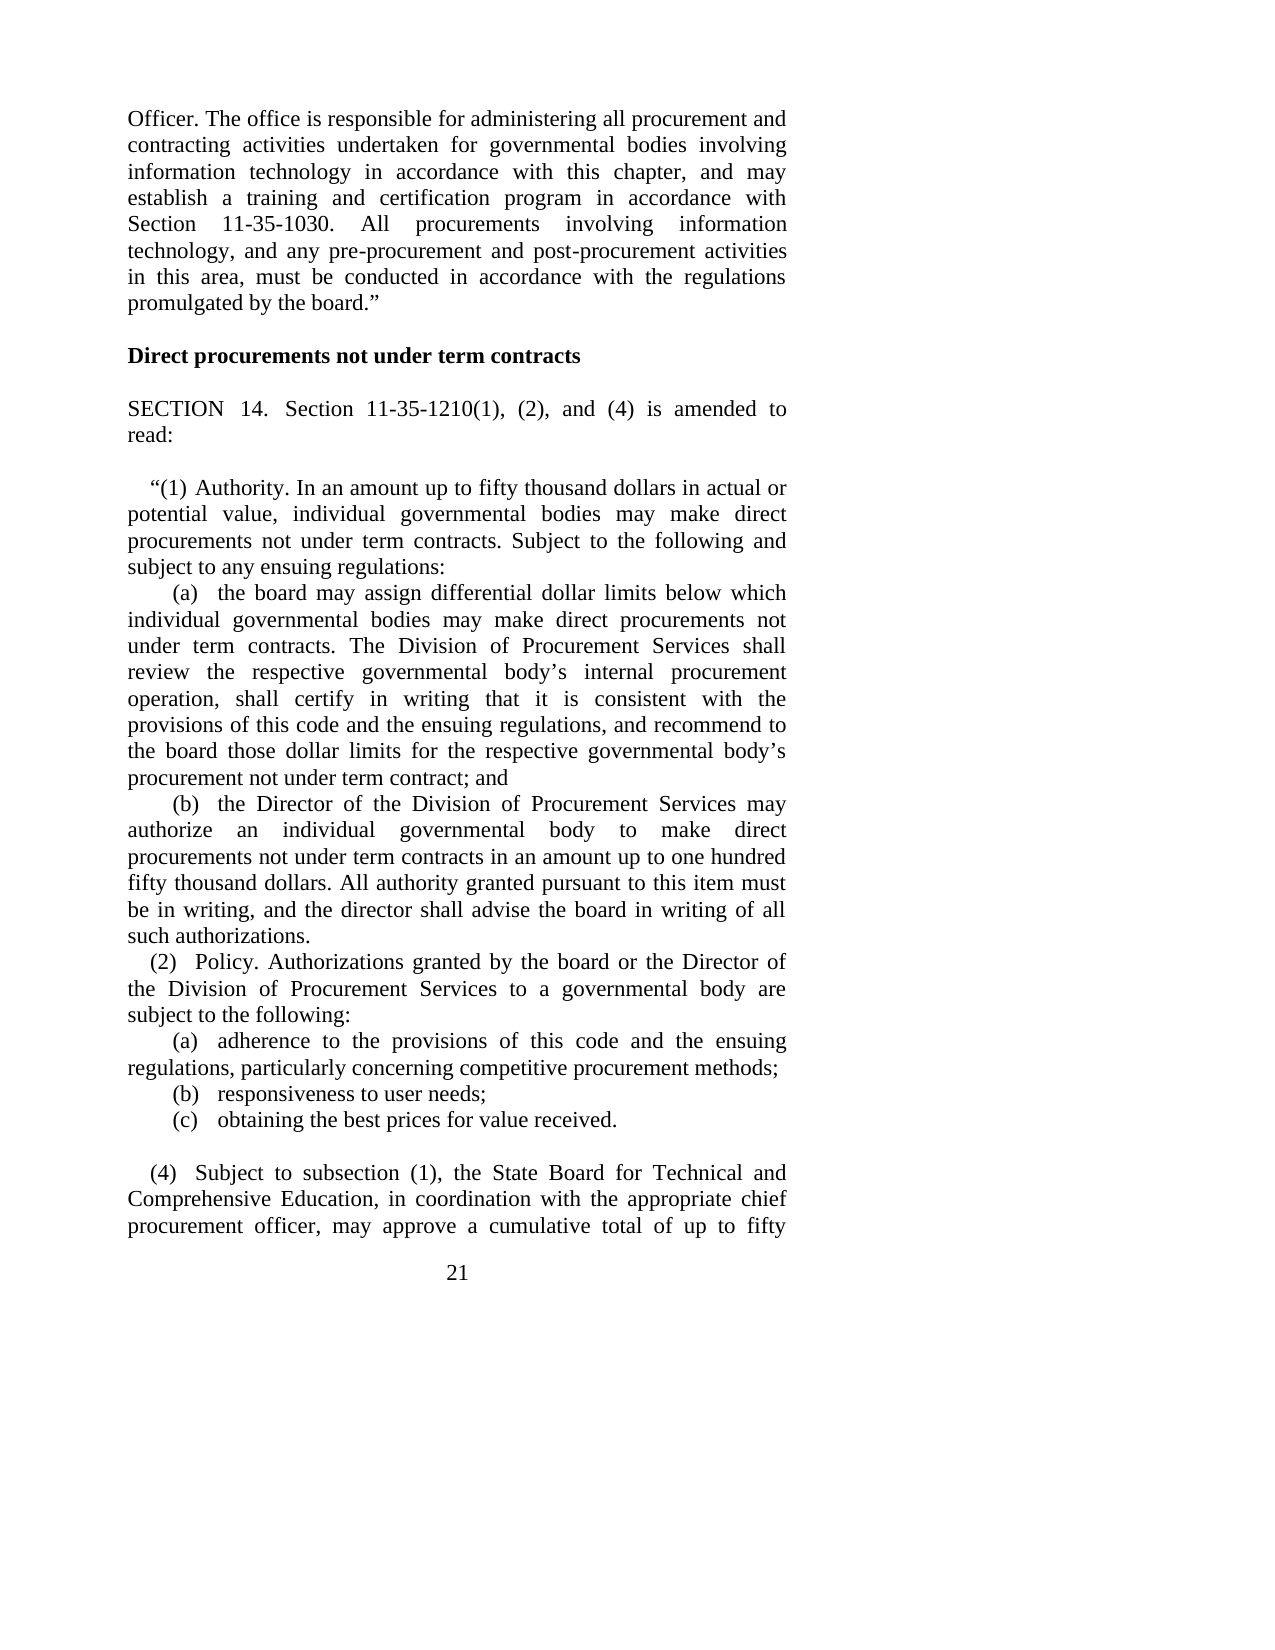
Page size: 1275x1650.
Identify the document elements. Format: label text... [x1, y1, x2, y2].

text “(1) Authority. In an amount up to fifty thousand dollars in actual or potential value, individual governmental bodies may make direct procurements not under term contracts. Subject to the following and subject to any ensuing regulations: [127, 474, 787, 579]
text (b) responsiveness to user needs; [127, 1080, 787, 1106]
text (c) obtaining the best prices for value received. [127, 1106, 787, 1133]
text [127, 1159, 787, 1238]
text (a) the board may assign differential dollar limits below which individual governmental bodies may make direct procurements not under term contracts. The Division of Procurement Services shall review the respective governmental body’s internal procurement operation, shall certify in writing that it is consistent with the provisions of this code and the ensuing regulations, and recommend to the board those dollar limits for the respective governmental body’s procurement not under term contract; and [127, 579, 787, 790]
text Direct procurements not under term contracts [127, 342, 787, 368]
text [127, 105, 787, 316]
text (b) the Director of the Division of Procurement Services may authorize an individual governmental body to make direct procurements not under term contracts in an amount up to one hundred fifty thousand dollars. All authority granted pursuant to this item must be in writing, and the director shall advise the board in writing of all such authorizations. [127, 790, 787, 948]
text SECTION 14. Section 11-35-1210(1), (2), and (4) is amended to read: [127, 395, 787, 448]
text (2) Policy. Authorizations granted by the board or the Director of the Division of Procurement Services to a governmental body are subject to the following: [127, 948, 787, 1027]
text (a) adherence to the provisions of this code and the ensuing regulations, particularly concerning competitive procurement methods; [127, 1027, 787, 1080]
